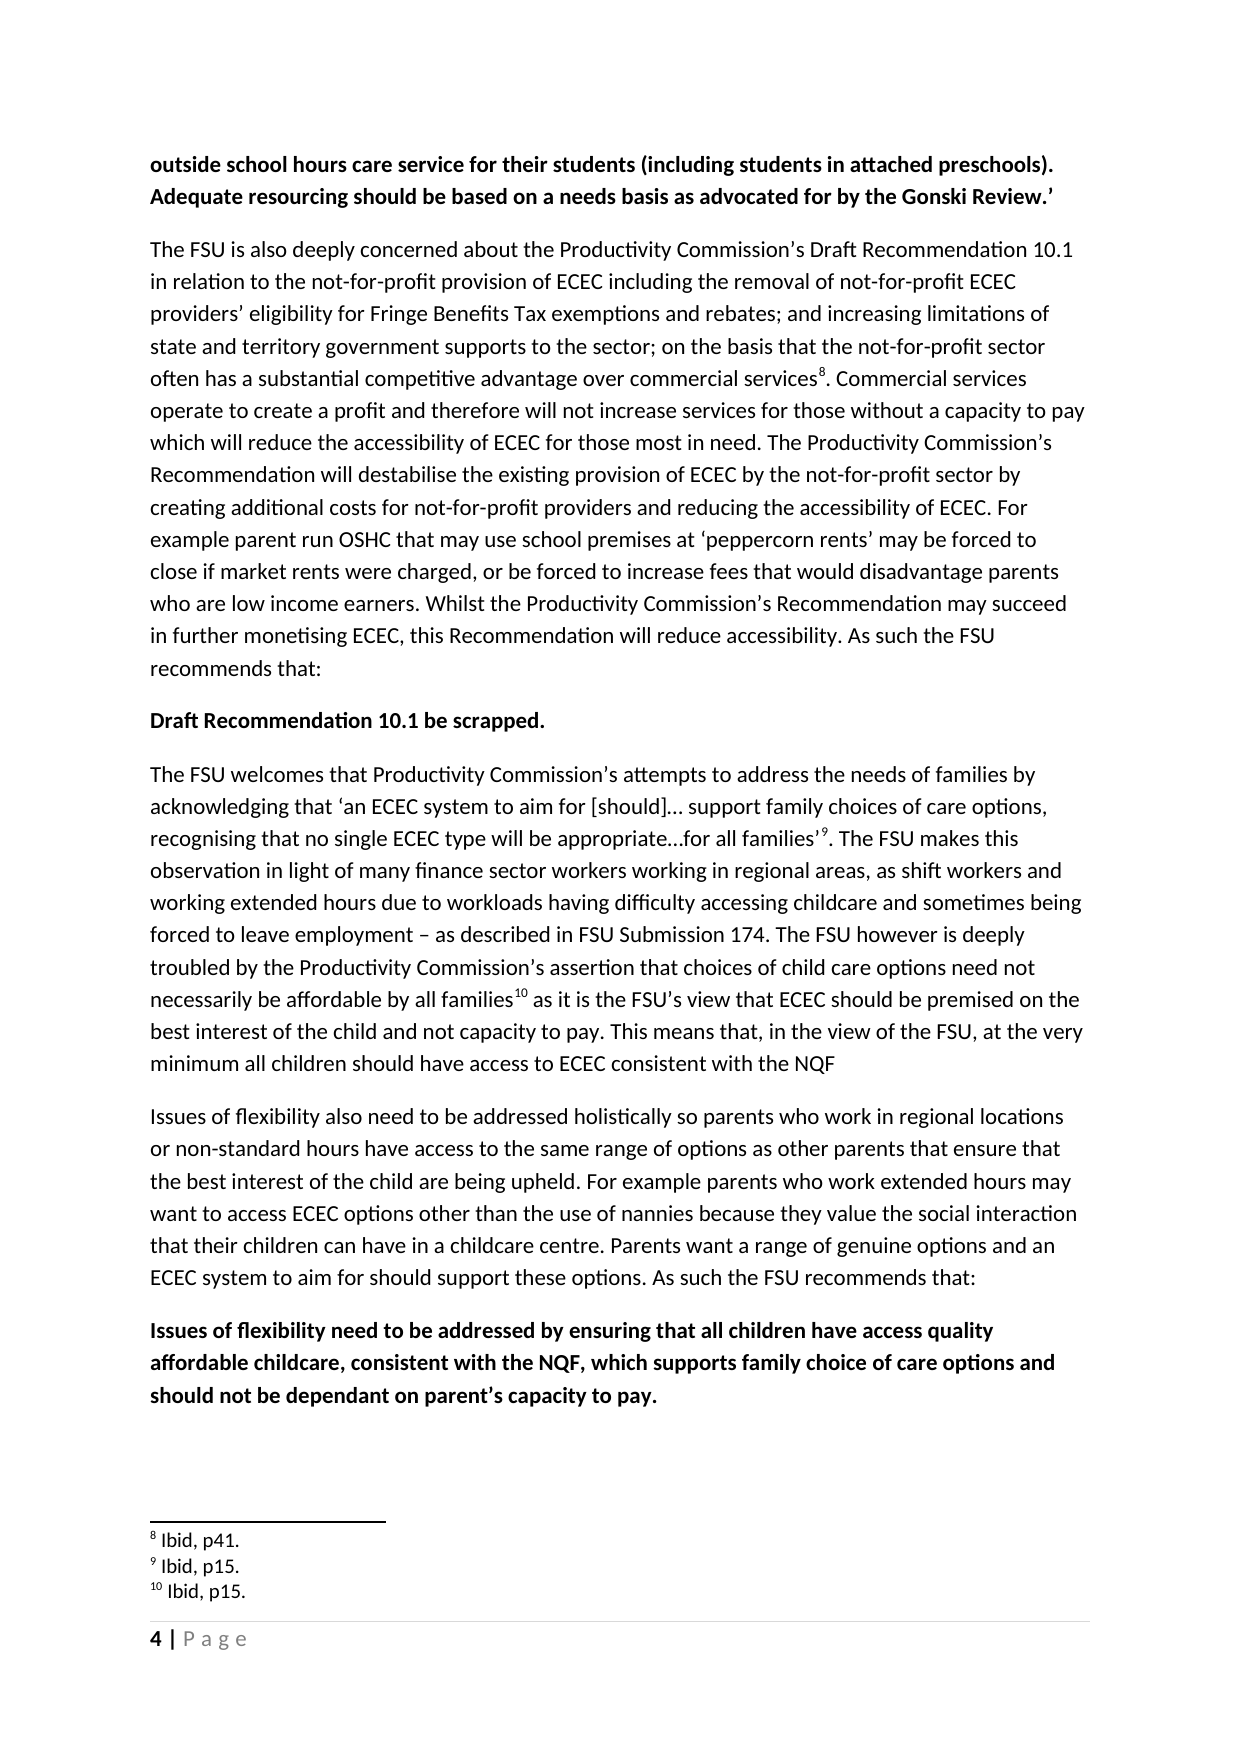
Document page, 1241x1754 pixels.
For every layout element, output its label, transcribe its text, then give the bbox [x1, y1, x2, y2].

text Issues of flexibility need to be addressed by ensuring that all children have access quality affordable childcare, consistent with the NQF, which supports family choice of care options and should not be dependant on parent’s capacity to pay. [150, 1316, 1090, 1409]
text The FSU welcomes that Productivity Commission’s attempts to address the needs of families by acknowledging that ‘an ECEC system to aim for [should]… support family choices of care options, recognising that no single ECEC type will be appropriate…for all families’. The FSU makes this observation in light of many finance sector workers working in regional areas, as shift workers and working extended hours due to workloads having difficulty accessing childcare and sometimes being forced to leave employment – as described in FSU Submission 174. The FSU however is deeply troubled by the Productivity Commission’s assertion that choices of child care options need not necessarily be affordable by all families as it is the FSU’s view that ECEC should be premised on the best interest of the child and not capacity to pay. This means that, in the view of the FSU, at the very minimum all children should have access to ECEC consistent with the NQF [150, 760, 1090, 1077]
text Draft Recommendation 10.1 be scrapped. [150, 707, 1090, 735]
text Issues of flexibility also need to be addressed holistically so parents who work in regional locations or non-standard hours have access to the same range of options as other parents that ensure that the best interest of the child are being upheld. For example parents who work extended hours may want to access ECEC options other than the use of nannies because they value the social interaction that their children can have in a childcare centre. Parents want a range of genuine options and an ECEC system to aim for should support these options. As such the FSU recommends that: [150, 1102, 1090, 1291]
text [150, 150, 1090, 210]
text The FSU is also deeply concerned about the Productivity Commission’s Draft Recommendation 10.1 in relation to the not-for-profit provision of ECEC including the removal of not-for-profit ECEC providers’ eligibility for Fringe Benefits Tax exemptions and rebates; and increasing limitations of state and territory government supports to the sector; on the basis that the not-for-profit sector often has a substantial competitive advantage over commercial services. Commercial services operate to create a profit and therefore will not increase services for those without a capacity to pay which will reduce the accessibility of ECEC for those most in need. The Productivity Commission’s Recommendation will destabilise the existing provision of ECEC by the not-for-profit sector by creating additional costs for not-for-profit providers and reducing the accessibility of ECEC. For example parent run OSHC that may use school premises at ‘peppercorn rents’ may be forced to close if market rents were charged, or be forced to increase fees that would disadvantage parents who are low income earners. Whilst the Productivity Commission’s Recommendation may succeed in further monetising ECEC, this Recommendation will reduce accessibility. As such the FSU recommends that: [150, 235, 1090, 682]
